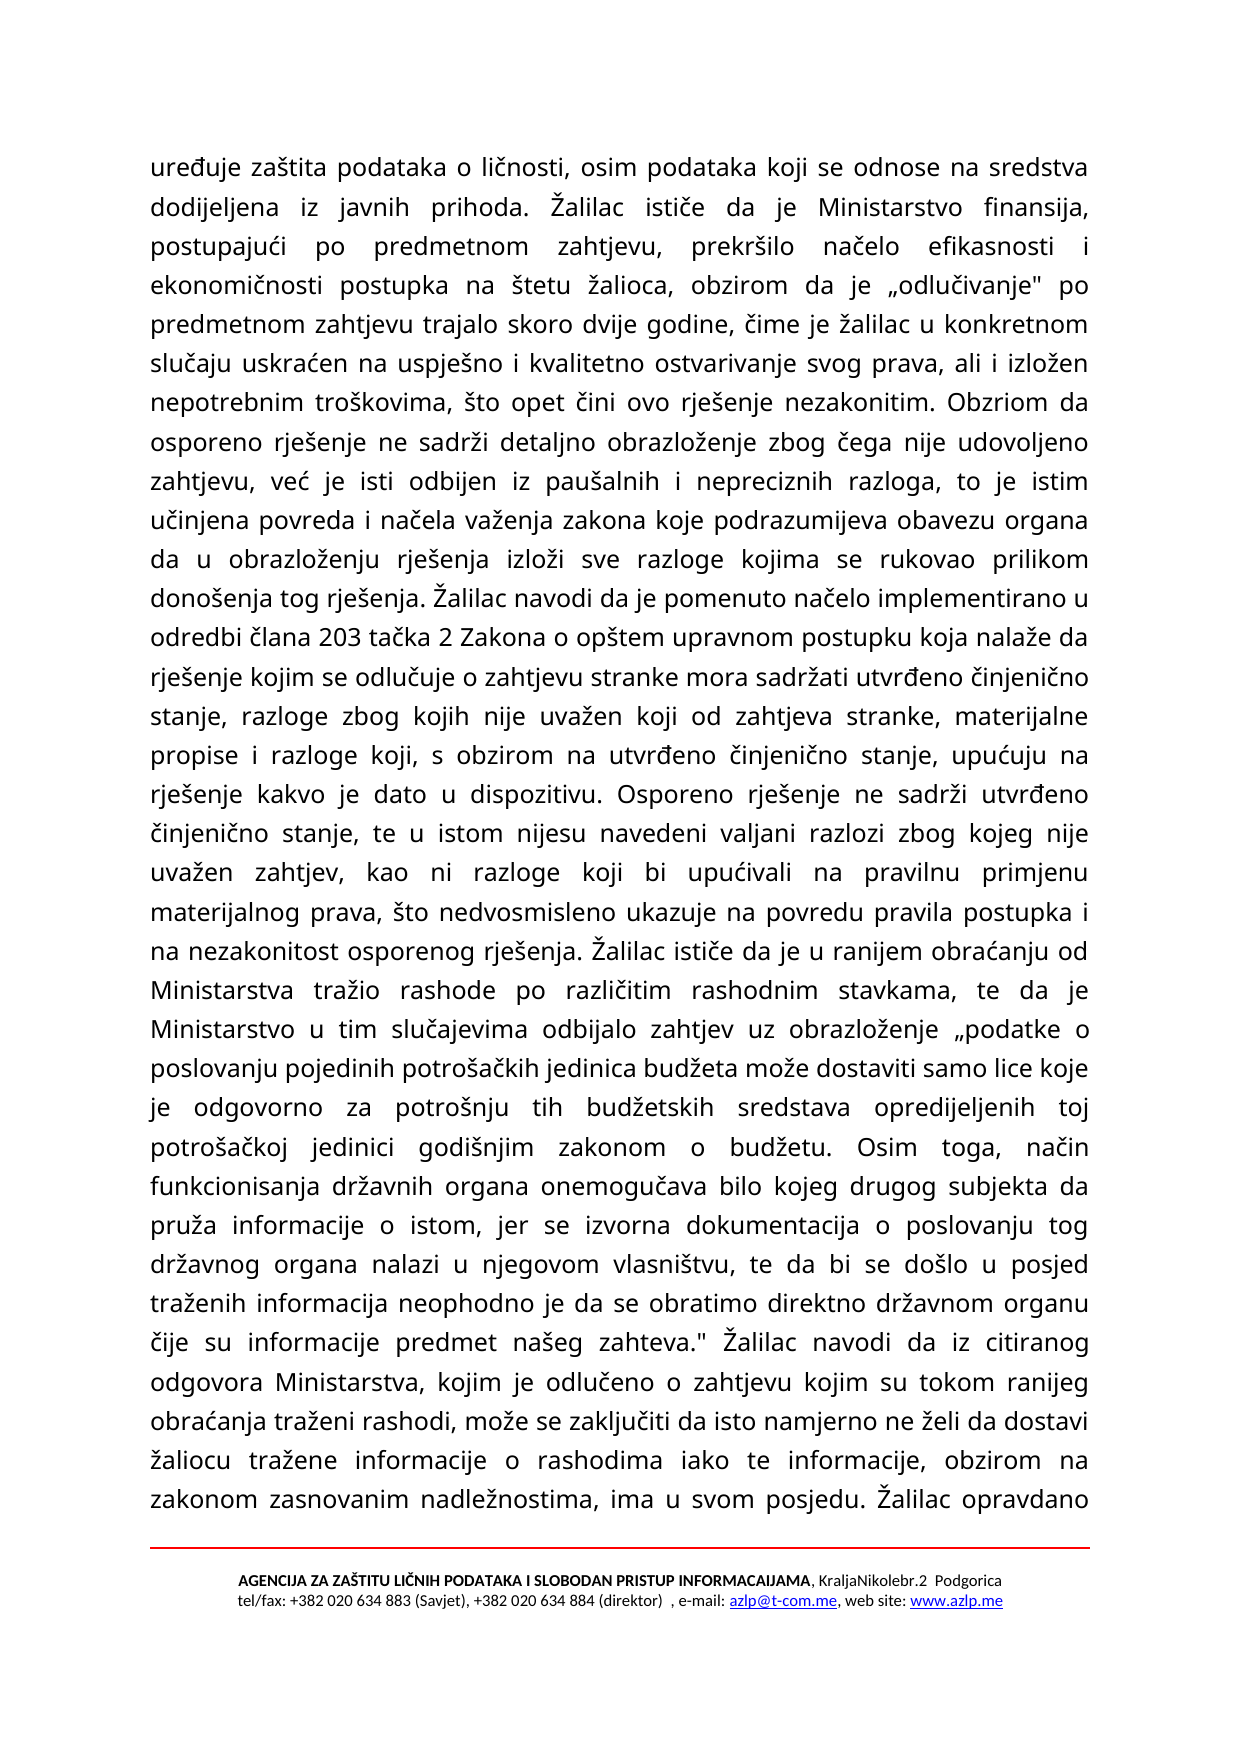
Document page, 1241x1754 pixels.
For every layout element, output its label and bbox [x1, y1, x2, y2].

text [150, 150, 1090, 1516]
